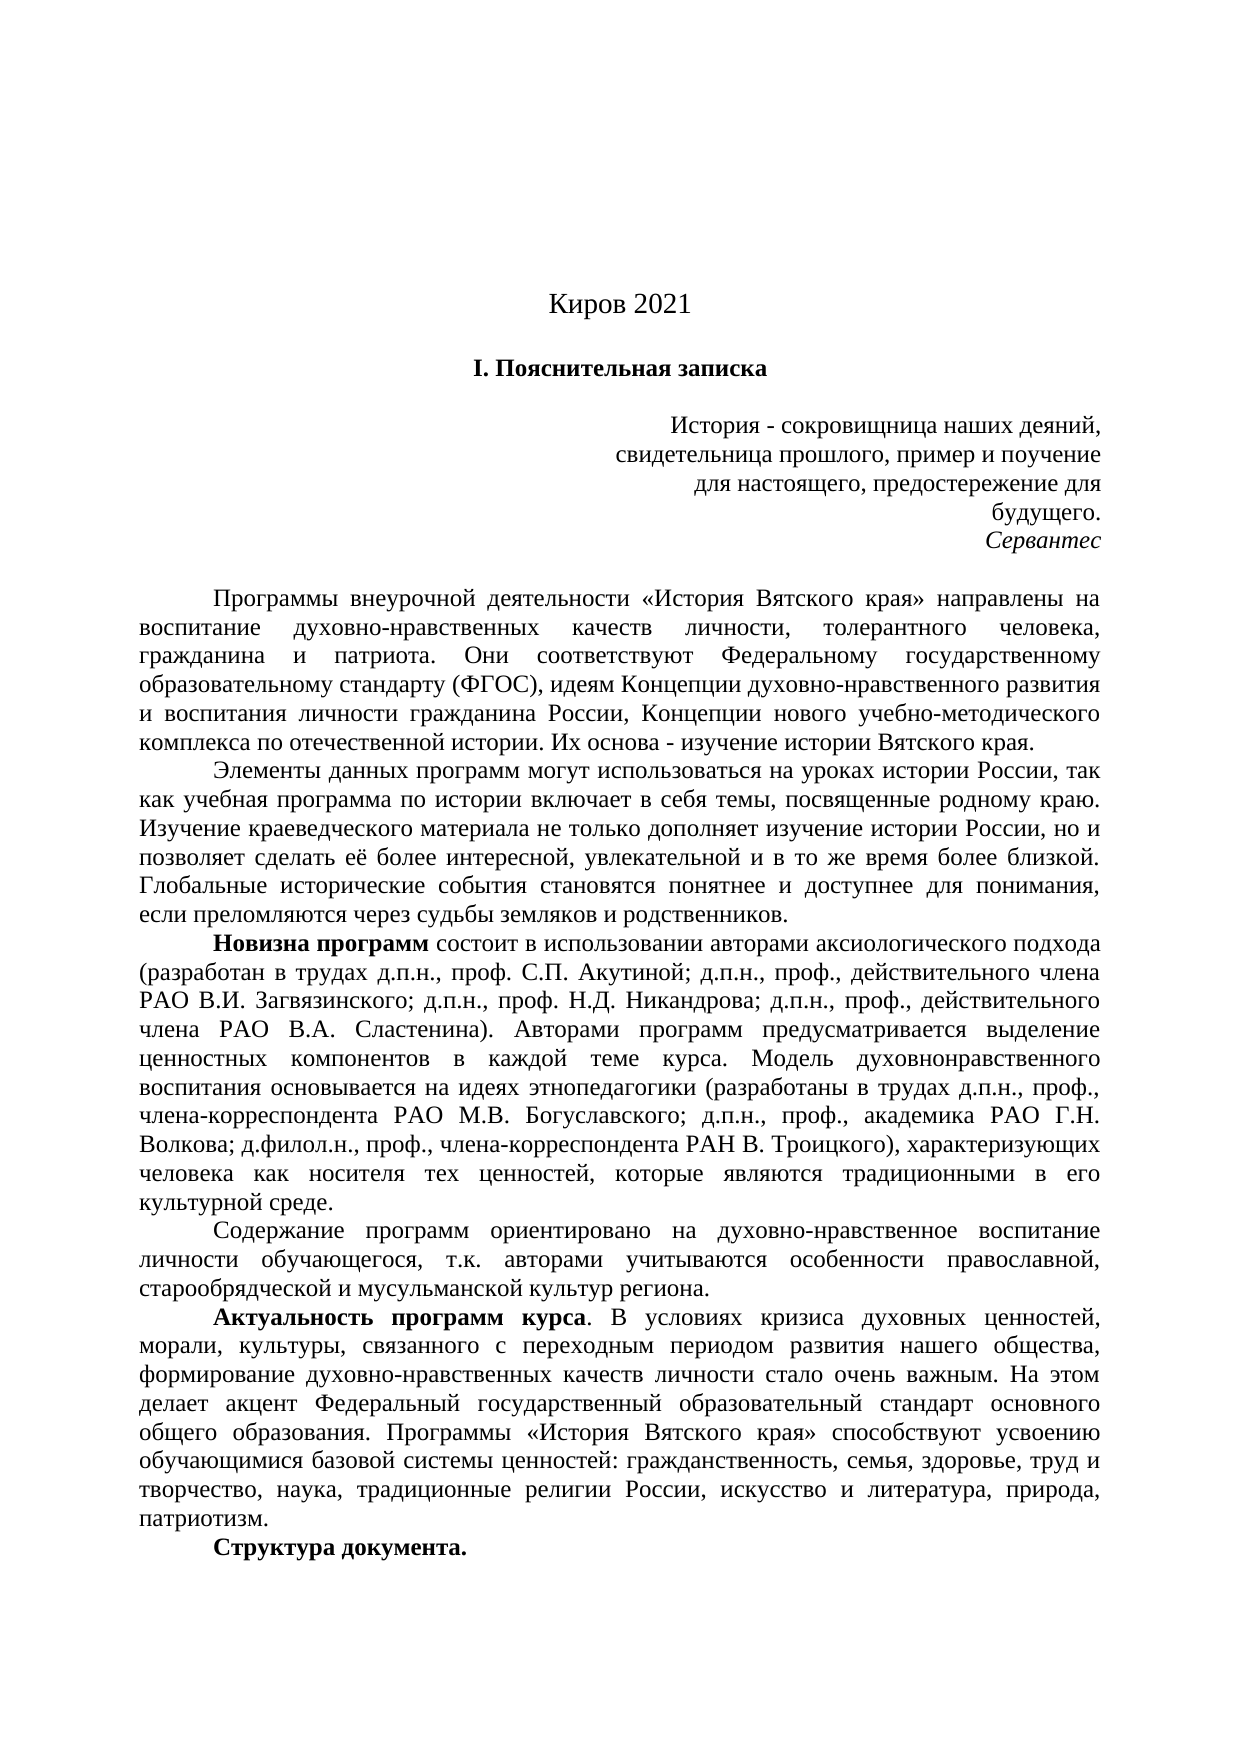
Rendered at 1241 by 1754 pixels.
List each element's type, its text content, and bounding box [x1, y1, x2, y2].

text Содержание программ ориентировано на духовно-нравственное воспитание личности обучающегося, т.к. авторами учитываются особенности православной, старообрядческой и мусульманской культур региона. [139, 1215, 1101, 1302]
text Структура документа. [139, 1532, 1101, 1560]
text История - сокровищница наших деяний, свидетельница прошлого, пример и поучение для настоящего, предостережение для будущего. [611, 410, 1101, 525]
text Новизна программ состоит в использовании авторами аксиологического подхода (разработан в трудах д.п.н., проф. С.П. Акутиной; д.п.н., проф., действительного члена РАО В.И. Загвязинского; д.п.н., проф. Н.Д. Никандрова; д.п.н., проф., действительного члена РАО В.А. Сластенина). Авторами программ предусматривается выделение ценностных компонентов в каждой теме курса. Модель духовнонравственного воспитания основывается на идеях этнопедагогики (разработаны в трудах д.п.н., проф., члена-корреспондента РАО М.В. Богуславского; д.п.н., проф., академика РАО Г.Н. Волкова; д.филол.н., проф., члена-корреспондента РАН В. Троицкого), характеризующих человека как носителя тех ценностей, которые являются традиционными в его культурной среде. [139, 928, 1101, 1215]
text I. Пояснительная записка [139, 353, 1101, 382]
text Программы внеурочной деятельности «История Вятского края» направлены на воспитание духовно-нравственных качеств личности, толерантного человека, гражданина и патриота. Они соответствуют Федеральному государственному образовательному стандарту (ФГОС), идеям Концепции духовно-нравственного развития и воспитания личности гражданина России, Концепции нового учебно-методического комплекса по отечественной истории. Их основа - изучение истории Вятского края. [139, 583, 1101, 755]
text Актуальность программ курса. В условиях кризиса духовных ценностей, морали, культуры, связанного с переходным периодом развития нашего общества, формирование духовно-нравственных качеств личности стало очень важным. На этом делает акцент Федеральный государственный образовательный стандарт основного общего образования. Программы «История Вятского края» способствуют усвоению обучающимися базовой системы ценностей: гражданственность, семья, здоровье, труд и творчество, наука, традиционные религии России, искусство и литература, природа, патриотизм. [139, 1302, 1101, 1532]
text Элементы данных программ могут использоваться на уроках истории России, так как учебная программа по истории включает в себя темы, посвященные родному краю. Изучение краеведческого материала не только дополняет изучение истории России, но и позволяет сделать её более интересной, увлекательной и в то же время более близкой. Глобальные исторические события становятся понятнее и доступнее для понимания, если преломляются через судьбы земляков и родственников. [139, 755, 1101, 928]
text Сервантес [671, 525, 1101, 554]
text Киров 2021 [139, 286, 1101, 319]
